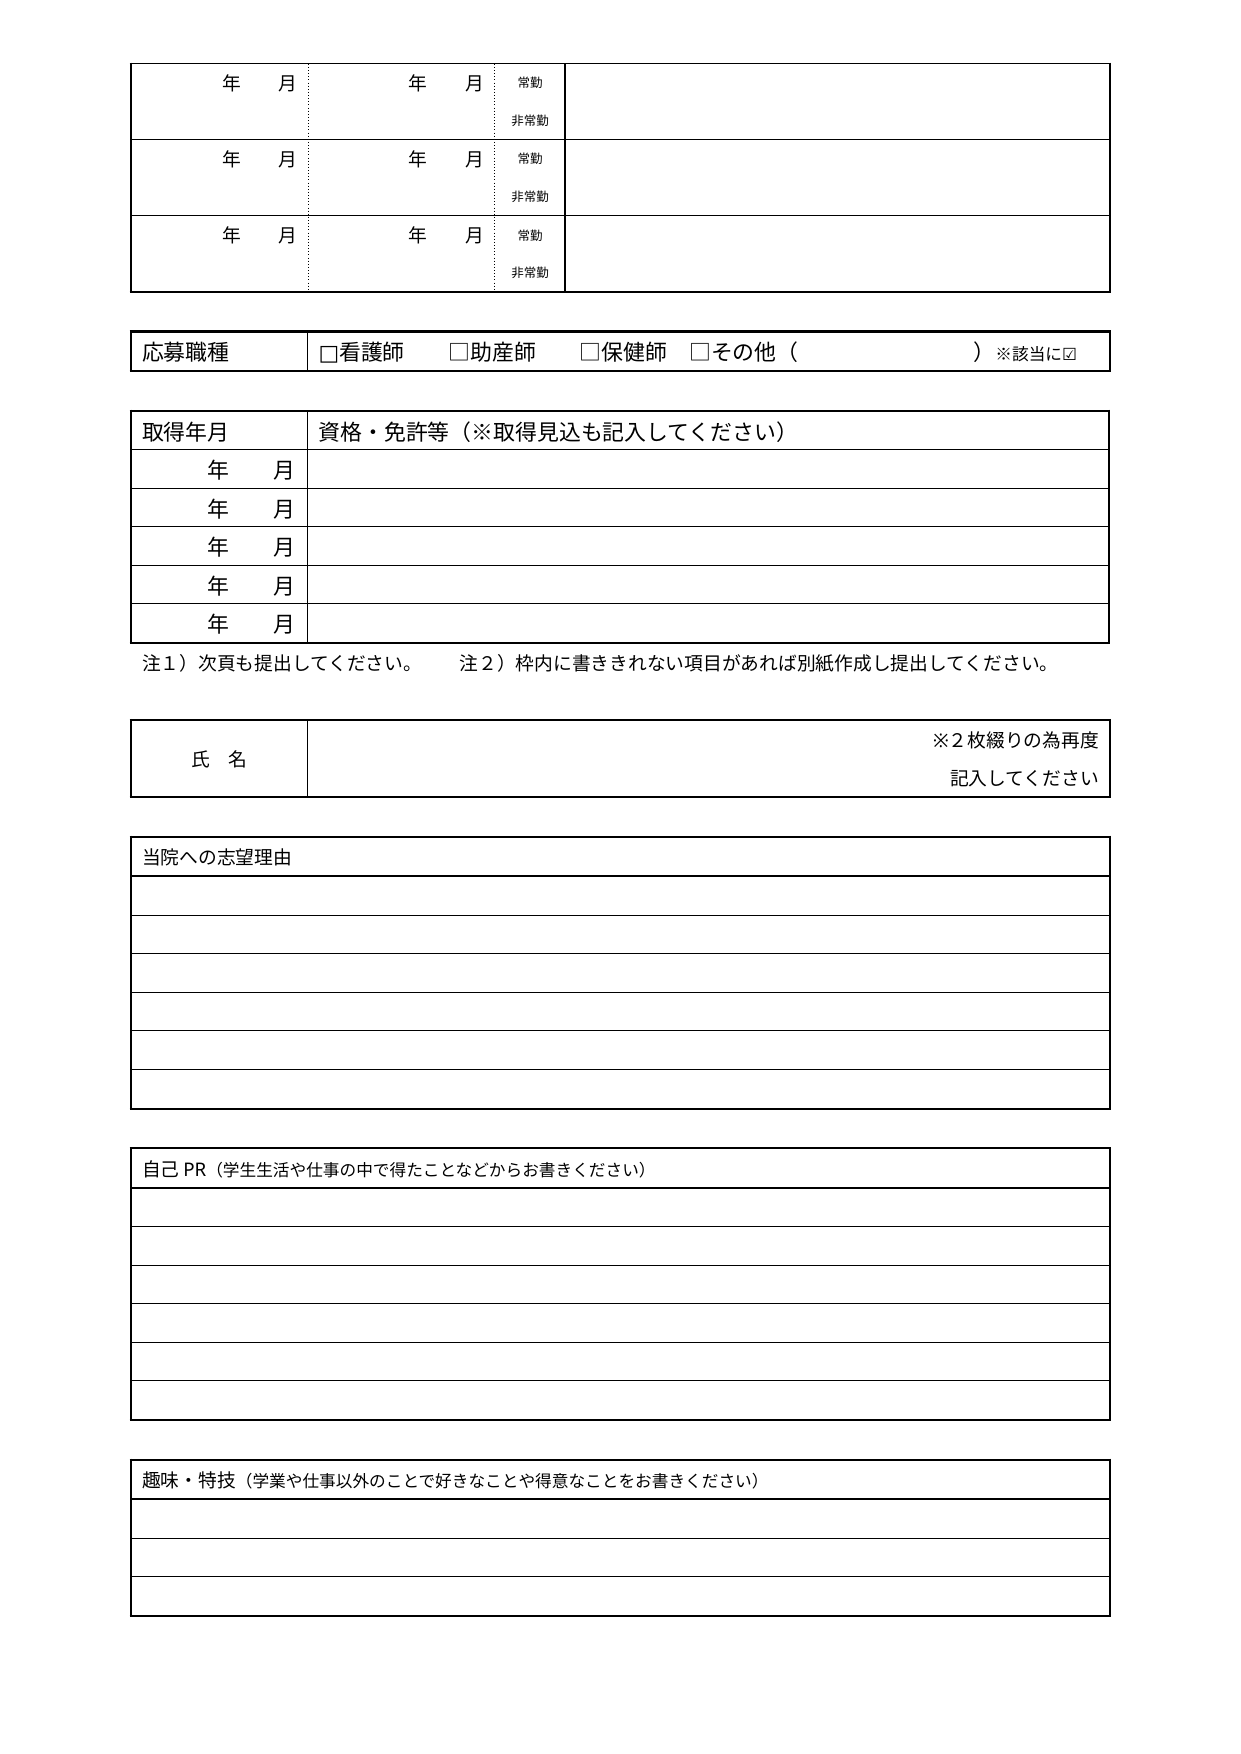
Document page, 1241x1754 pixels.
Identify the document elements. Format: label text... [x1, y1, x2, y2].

table_cell 常勤 非常勤 [495, 216, 564, 291]
table_cell [308, 527, 1108, 565]
table_cell 年 月 [132, 450, 307, 488]
text 注１）次頁も提出してください。 注２）枠内に書ききれない項目があれば別紙作成し提出してください。 [142, 644, 1122, 681]
table_cell 年 月 [132, 140, 309, 215]
table_cell [308, 489, 1108, 526]
table_header □看護師 □助産師 □保健師 □その他（ ）※該当に☑ [308, 333, 1109, 370]
table_header 自己PR（学生生活や仕事の中で得たことなどからお書きください） [132, 1149, 1109, 1187]
table_cell 年 月 [309, 140, 494, 215]
table_cell 年 月 [132, 64, 309, 139]
table_cell [132, 916, 1109, 953]
table_header 氏 名 [132, 721, 307, 796]
table_cell [132, 1577, 1109, 1615]
table_cell [132, 1343, 1109, 1380]
table_cell [132, 993, 1109, 1030]
table_cell 年 月 [132, 216, 309, 291]
table_cell [132, 1070, 1109, 1107]
table_cell [132, 954, 1109, 992]
table_cell [132, 877, 1109, 915]
table_cell 年 月 [132, 489, 307, 526]
table_cell 常勤 非常勤 [495, 64, 564, 139]
table_cell [566, 216, 1109, 291]
table_cell [132, 1539, 1109, 1576]
table_header 取得年月 [132, 412, 307, 449]
table_cell [308, 566, 1108, 603]
table_cell [132, 1500, 1109, 1538]
table_header 応募職種 [132, 333, 307, 370]
table_cell 年 月 [309, 64, 494, 139]
table_cell [566, 140, 1109, 215]
table_cell 年 月 [309, 216, 494, 291]
table_cell [308, 450, 1108, 488]
table_header 資格・免許等（※取得見込も記入してください） [308, 412, 1108, 449]
table_cell [132, 1189, 1109, 1226]
table_cell 年 月 [132, 527, 307, 565]
table_cell [132, 1227, 1109, 1265]
table_cell 年 月 [132, 566, 307, 603]
table_cell 年 月 [132, 604, 307, 642]
table_cell [132, 1266, 1109, 1303]
table_cell 常勤 非常勤 [495, 140, 564, 215]
table_header 当院への志望理由 [132, 838, 1109, 875]
table_cell [566, 64, 1109, 139]
table_cell [132, 1031, 1109, 1069]
table_header 趣味・特技（学業や仕事以外のことで好きなことや得意なことをお書きください） [132, 1461, 1109, 1498]
table_cell [308, 604, 1108, 642]
table_cell [132, 1304, 1109, 1342]
table_header ※２枚綴りの為再度 記入してください [308, 721, 1109, 796]
table_cell [132, 1381, 1109, 1419]
